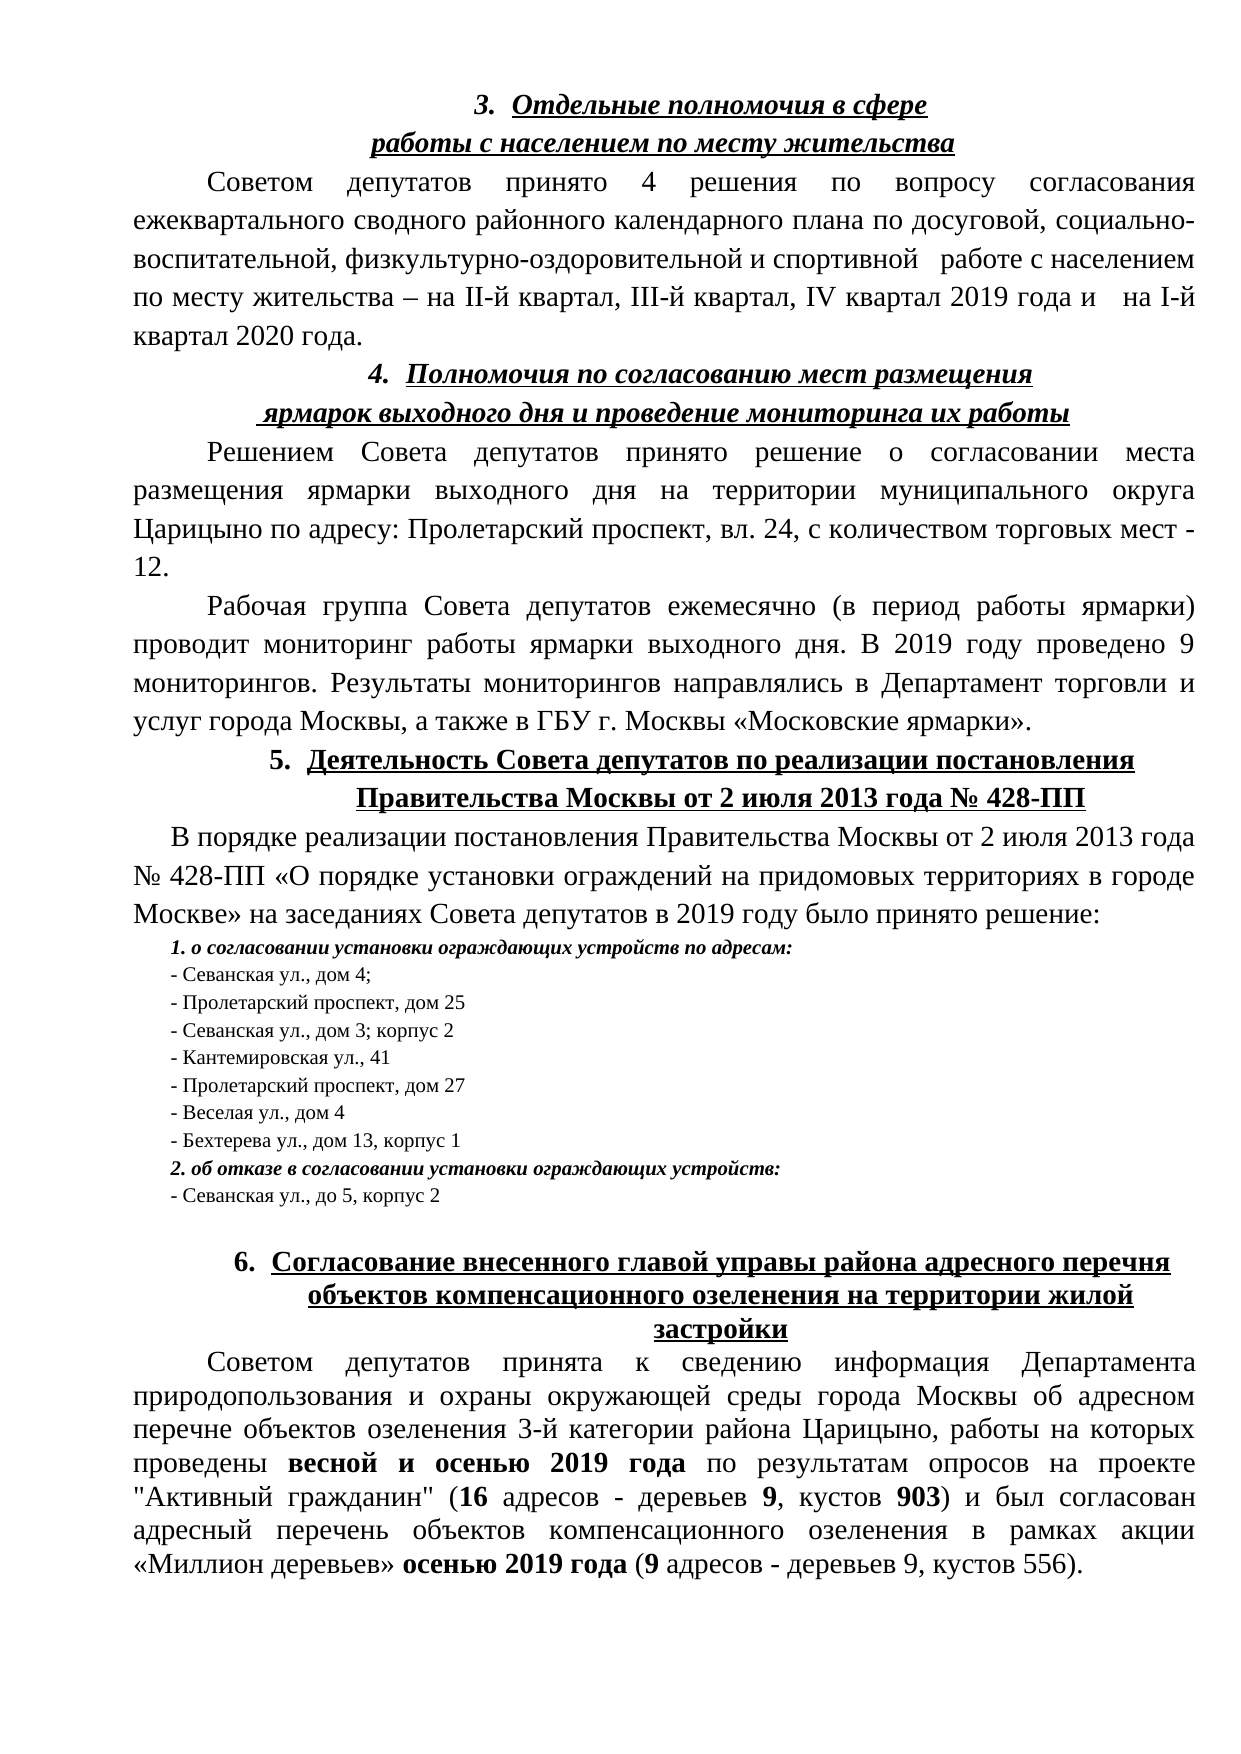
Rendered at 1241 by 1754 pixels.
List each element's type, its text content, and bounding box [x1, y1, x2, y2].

text - Пролетарский проспект, дом 27 [133, 1073, 1196, 1097]
text Рабочая группа Совета депутатов ежемесячно (в период работы ярмарки) проводит мониторинг работы ярмарки выходного дня. В 2019 году проведено 9 мониторингов. Результаты мониторингов направлялись в Департамент торговли и услуг города Москвы, а также в ГБУ г. Москвы «Московские ярмарки». [133, 588, 1196, 737]
text - Севанская ул., до 5, корпус 2 [133, 1183, 1196, 1207]
text - Пролетарский проспект, дом 25 [133, 990, 1196, 1014]
list Согласование внесенного главой управы района адресного перечня объектов компенсационного озеленения на территории жилой застройки [208, 1244, 1196, 1344]
text Решением Совета депутатов принято решение о согласовании места размещения ярмарки выходного дня на территории муниципального округа Царицыно по адресу: Пролетарский проспект, вл. 24, с количеством торговых мест - 12. [133, 434, 1196, 583]
text В порядке реализации постановления Правительства Москвы от 2 июля 2013 года № 428-ПП «О порядке установки ограждений на придомовых территориях в городе Москве» на заседаниях Совета депутатов в 2019 году было принято решение: [133, 819, 1196, 930]
text - Бехтерева ул., дом 13, корпус 1 [133, 1128, 1196, 1152]
text 2. об отказе в согласовании установки ограждающих устройств: [133, 1156, 1196, 1179]
text - Севанская ул., дом 4; [133, 962, 1196, 986]
list Полномочия по согласованию мест размещения [208, 357, 1196, 390]
text ярмарок выходного дня и проведение мониторинга их работы [133, 395, 1196, 429]
text 1. о согласовании установки ограждающих устройств по адресам: [133, 935, 1196, 959]
text Советом депутатов принята к сведению информация Департамента природопользования и охраны окружающей среды города Москвы об адресном перечне объектов озеленения 3-й категории района Царицыно, работы на которых проведены весной и осенью 2019 года по результатам опросов на проекте "Активный гражданин" (16 адресов - деревьев 9, кустов 903) и был согласован адресный перечень объектов компенсационного озеленения в рамках акции «Миллион деревьев» осенью 2019 года (9 адресов - деревьев 9, кустов 556). [133, 1344, 1196, 1579]
text - Кантемировская ул., 41 [133, 1045, 1196, 1069]
text - Веселая ул., дом 4 [133, 1100, 1196, 1124]
text работы с населением по месту жительства [133, 125, 1196, 159]
text - Севанская ул., дом 3; корпус 2 [133, 1017, 1196, 1042]
text Советом депутатов принято 4 решения по вопросу согласования ежеквартального сводного районного календарного плана по досуговой, социально-воспитательной, физкультурно-оздоровительной и спортивной работе с населением по месту жительства – на II-й квартал, III-й квартал, IV квартал 2019 года и на I-й квартал 2020 года. [133, 164, 1196, 352]
list Деятельность Совета депутатов по реализации постановления Правительства Москвы от 2 июля 2013 года № 428-ПП [208, 742, 1196, 814]
list Отдельные полномочия в сфере [208, 87, 1196, 120]
